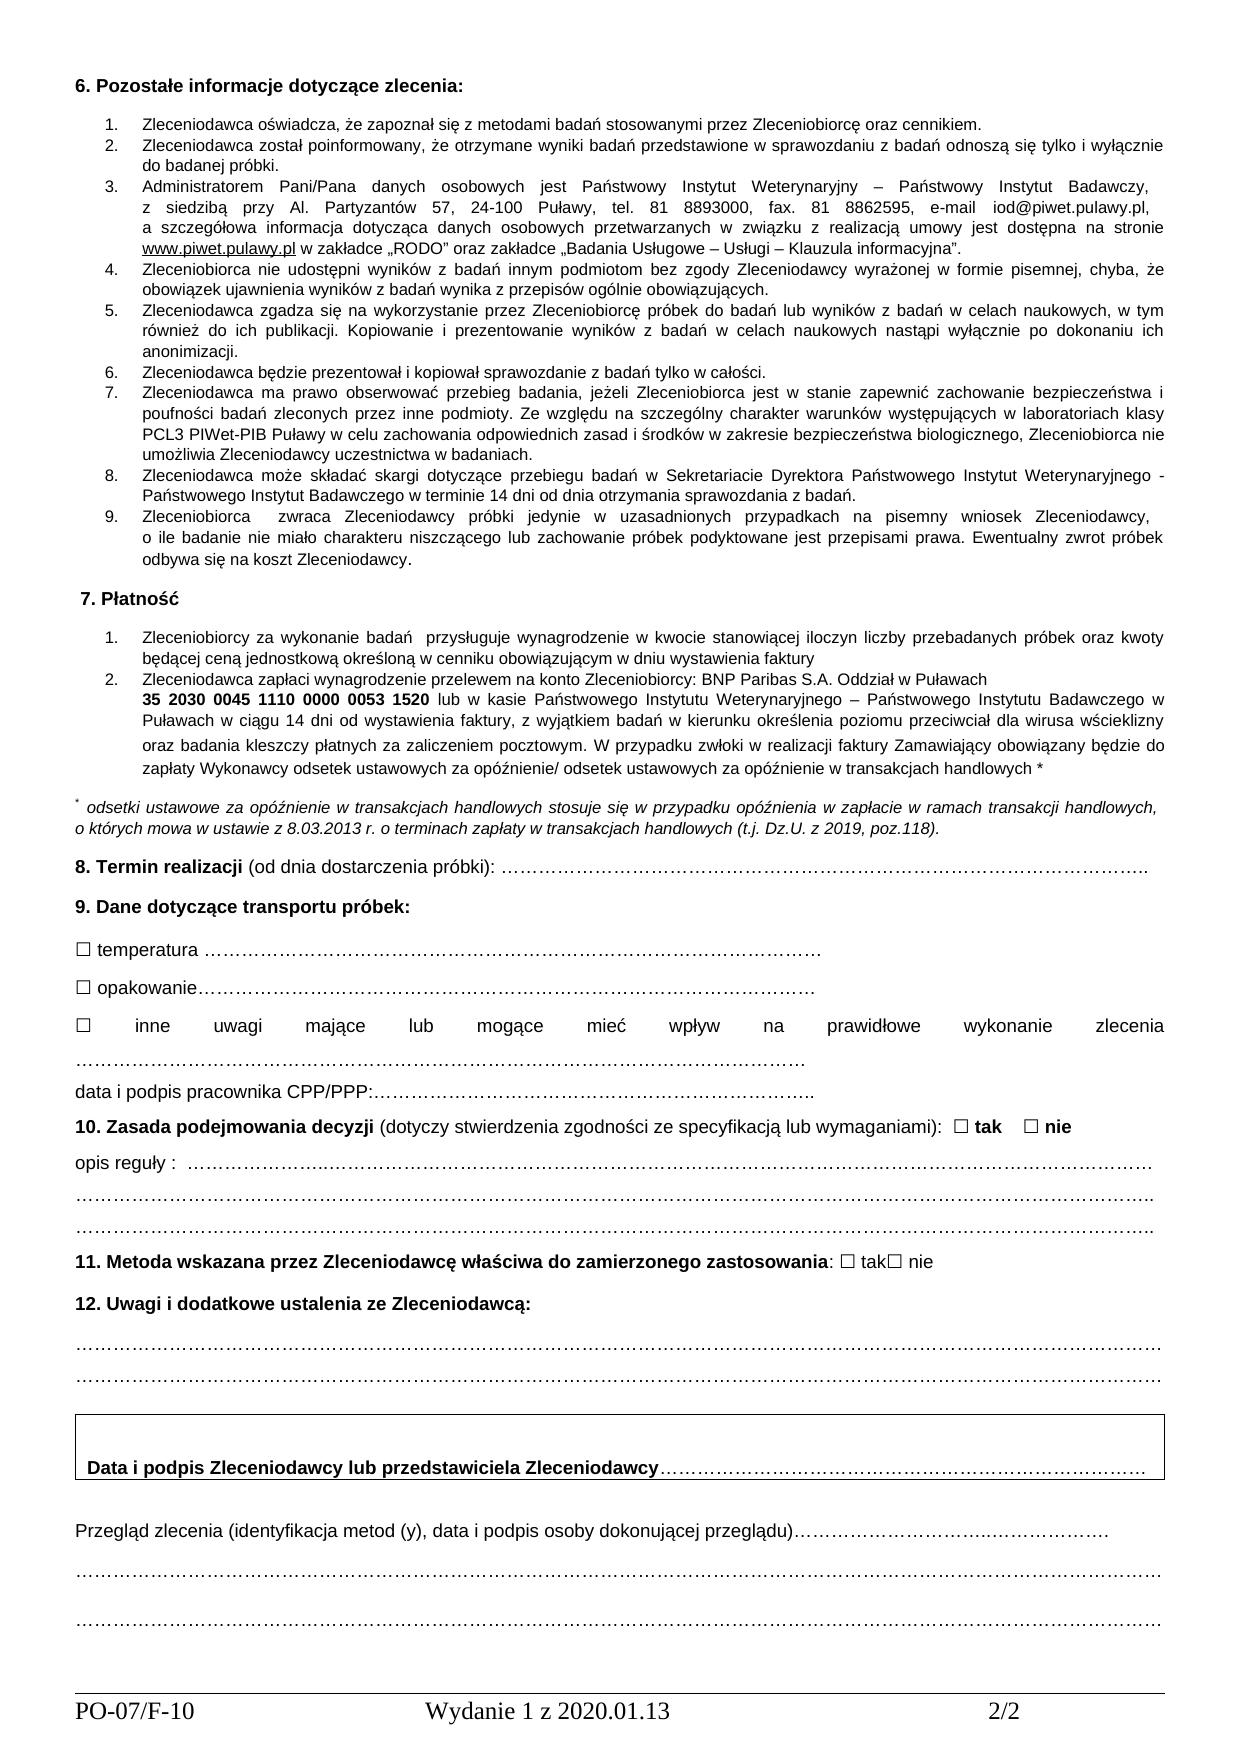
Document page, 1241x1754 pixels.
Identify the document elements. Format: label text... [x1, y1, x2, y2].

table_header Data i podpis Zleceniodawcy lub przedstawiciela Zleceniodawcy…………………………………………………………………… [76, 1415, 1164, 1479]
text 9. Dane dotyczące transportu próbek: [75, 896, 1165, 918]
list Administratorem Pani/Pana danych osobowych jest Państwowy Instytut Weterynaryjny – Państwowy Instytut Badawczy, z siedzibą przy Al. Partyzantów 57, 24-100 Puławy, tel. 81 8893000, fax. 81 8862595, e-mail iod@piwet.pulawy.pl, a szczegółowa informacja dotycząca danych osobowych przetwarzanych w związku z realizacją umowy jest dostępna na stronie www.piwet.pulawy.pl w zakładce „RODO” oraz zakładce „Badania Usługowe – Usługi – Klauzula informacyjna”. [104, 177, 1165, 258]
list Zleceniodawca zapłaci wynagrodzenie przelewem na konto Zleceniobiorcy: BNP Paribas S.A. Oddział w Puławach [104, 669, 1165, 688]
text …………………………………………………………………………………………………………………………………………………………………………………………………………………………………………………………………………………………………………………… [75, 1332, 1165, 1386]
text opis reguły : …………………..…………………………………………………………………………………………………………………… [75, 1151, 1165, 1173]
text 12. Uwagi i dodatkowe ustalenia ze Zleceniodawcą: [75, 1292, 1165, 1314]
text data i podpis pracownika CPP/PPP:…………………………………………………………….. [75, 1081, 1165, 1102]
text 8. Termin realizacji (od dnia dostarczenia próbki): ………………………………………………………………………………………….. [75, 856, 1165, 878]
text inne uwagi mające lub mogące mieć wpływ na prawidłowe wykonanie zlecenia ……………………………………………………………………………………………………… [75, 1012, 1165, 1070]
list Zleceniobiorca nie udostępni wyników z badań innym podmiotom bez zgody Zleceniodawcy wyrażonej w formie pisemnej, chyba, że obowiązek ujawnienia wyników z badań wynika z przepisów ogólnie obowiązujących. [104, 259, 1165, 299]
list Zleceniodawca oświadcza, że zapoznał się z metodami badań stosowanymi przez Zleceniobiorcę oraz cennikiem. [104, 115, 1165, 134]
list Zleceniodawca może składać skargi dotyczące przebiegu badań w Sekretariacie Dyrektora Państwowego Instytut Weterynaryjnego - Państwowego Instytut Badawczego w terminie 14 dni od dnia otrzymania sprawozdania z badań. [104, 466, 1165, 505]
text temperatura ……………………………………………………………………………………… [75, 936, 1165, 961]
text 6. Pozostałe informacje dotyczące zlecenia: [75, 75, 1165, 97]
list 35 2030 0045 1110 0000 0053 1520 lub w kasie Państwowego Instytutu Weterynaryjnego – Państwowego Instytutu Badawczego w Puławach w ciągu 14 dni od wystawienia faktury, z wyjątkiem badań w kierunku określenia poziomu przeciwciał dla wirusa wścieklizny oraz badania kleszczy płatnych za zaliczeniem pocztowym. W przypadku zwłoki w realizacji faktury Zamawiający obowiązany będzie do zapłaty Wykonawcy odsetek ustawowych za opóźnienie/ odsetek ustawowych za opóźnienie w transakcjach handlowych * [142, 690, 1165, 778]
text ………………………………………………………………………………………………………………………………………………………… [75, 1559, 1165, 1581]
text 10. Zasada podejmowania decyzji (dotyczy stwierdzenia zgodności ze specyfikacją lub wymaganiami): tak nie [75, 1113, 1165, 1139]
text ………………………………………………………………………………………………………………………………………………………… [75, 1608, 1165, 1630]
text 7. Płatność [75, 588, 1165, 610]
text ……………………………………………………………………………………………………………………………………………………….. [75, 1216, 1165, 1238]
list Zleceniobiorca zwraca Zleceniodawcy próbki jedynie w uzasadnionych przypadkach na pisemny wniosek Zleceniodawcy, o ile badanie nie miało charakteru niszczącego lub zachowanie próbek podyktowane jest przepisami prawa. Ewentualny zwrot próbek odbywa się na koszt Zleceniodawcy. [104, 507, 1165, 570]
list Zleceniodawca będzie prezentował i kopiował sprawozdanie z badań tylko w całości. [104, 362, 1165, 382]
text ……………………………………………………………………………………………………………………………………………………….. [75, 1184, 1165, 1205]
text * odsetki ustawowe za opóźnienie w transakcjach handlowych stosuje się w przypadku opóźnienia w zapłacie w ramach transakcji handlowych, o których mowa w ustawie z 8.03.2013 r. o terminach zapłaty w transakcjach handlowych (t.j. Dz.U. z 2019, poz.118). [75, 796, 1165, 838]
list Zleceniodawca zgadza się na wykorzystanie przez Zleceniobiorcę próbek do badań lub wyników z badań w celach naukowych, w tym również do ich publikacji. Kopiowanie i prezentowanie wyników z badań w celach naukowych nastąpi wyłącznie po dokonaniu ich anonimizacji. [104, 301, 1165, 361]
list Zleceniodawca ma prawo obserwować przebieg badania, jeżeli Zleceniobiorca jest w stanie zapewnić zachowanie bezpieczeństwa i poufności badań zleconych przez inne podmioty. Ze względu na szczególny charakter warunków występujących w laboratoriach klasy PCL3 PIWet-PIB Puławy w celu zachowania odpowiednich zasad i środków w zakresie bezpieczeństwa biologicznego, Zleceniobiorca nie umożliwia Zleceniodawcy uczestnictwa w badaniach. [104, 383, 1165, 464]
list Zleceniobiorcy za wykonanie badań przysługuje wynagrodzenie w kwocie stanowiącej iloczyn liczby przebadanych próbek oraz kwoty będącej ceną jednostkową określoną w cenniku obowiązującym w dniu wystawienia faktury [104, 628, 1165, 668]
list Zleceniodawca został poinformowany, że otrzymane wyniki badań przedstawione w sprawozdaniu z badań odnoszą się tylko i wyłącznie do badanej próbki. [104, 136, 1165, 175]
text 11. Metoda wskazana przez Zleceniodawcę właściwa do zamierzonego zastosowania: tak nie [75, 1248, 1165, 1274]
text Przegląd zlecenia (identyfikacja metod (y), data i podpis osoby dokonującej przeglądu)…………………………..………………. [75, 1519, 1165, 1541]
text opakowanie……………………………………………………………………………………… [75, 974, 1165, 1000]
